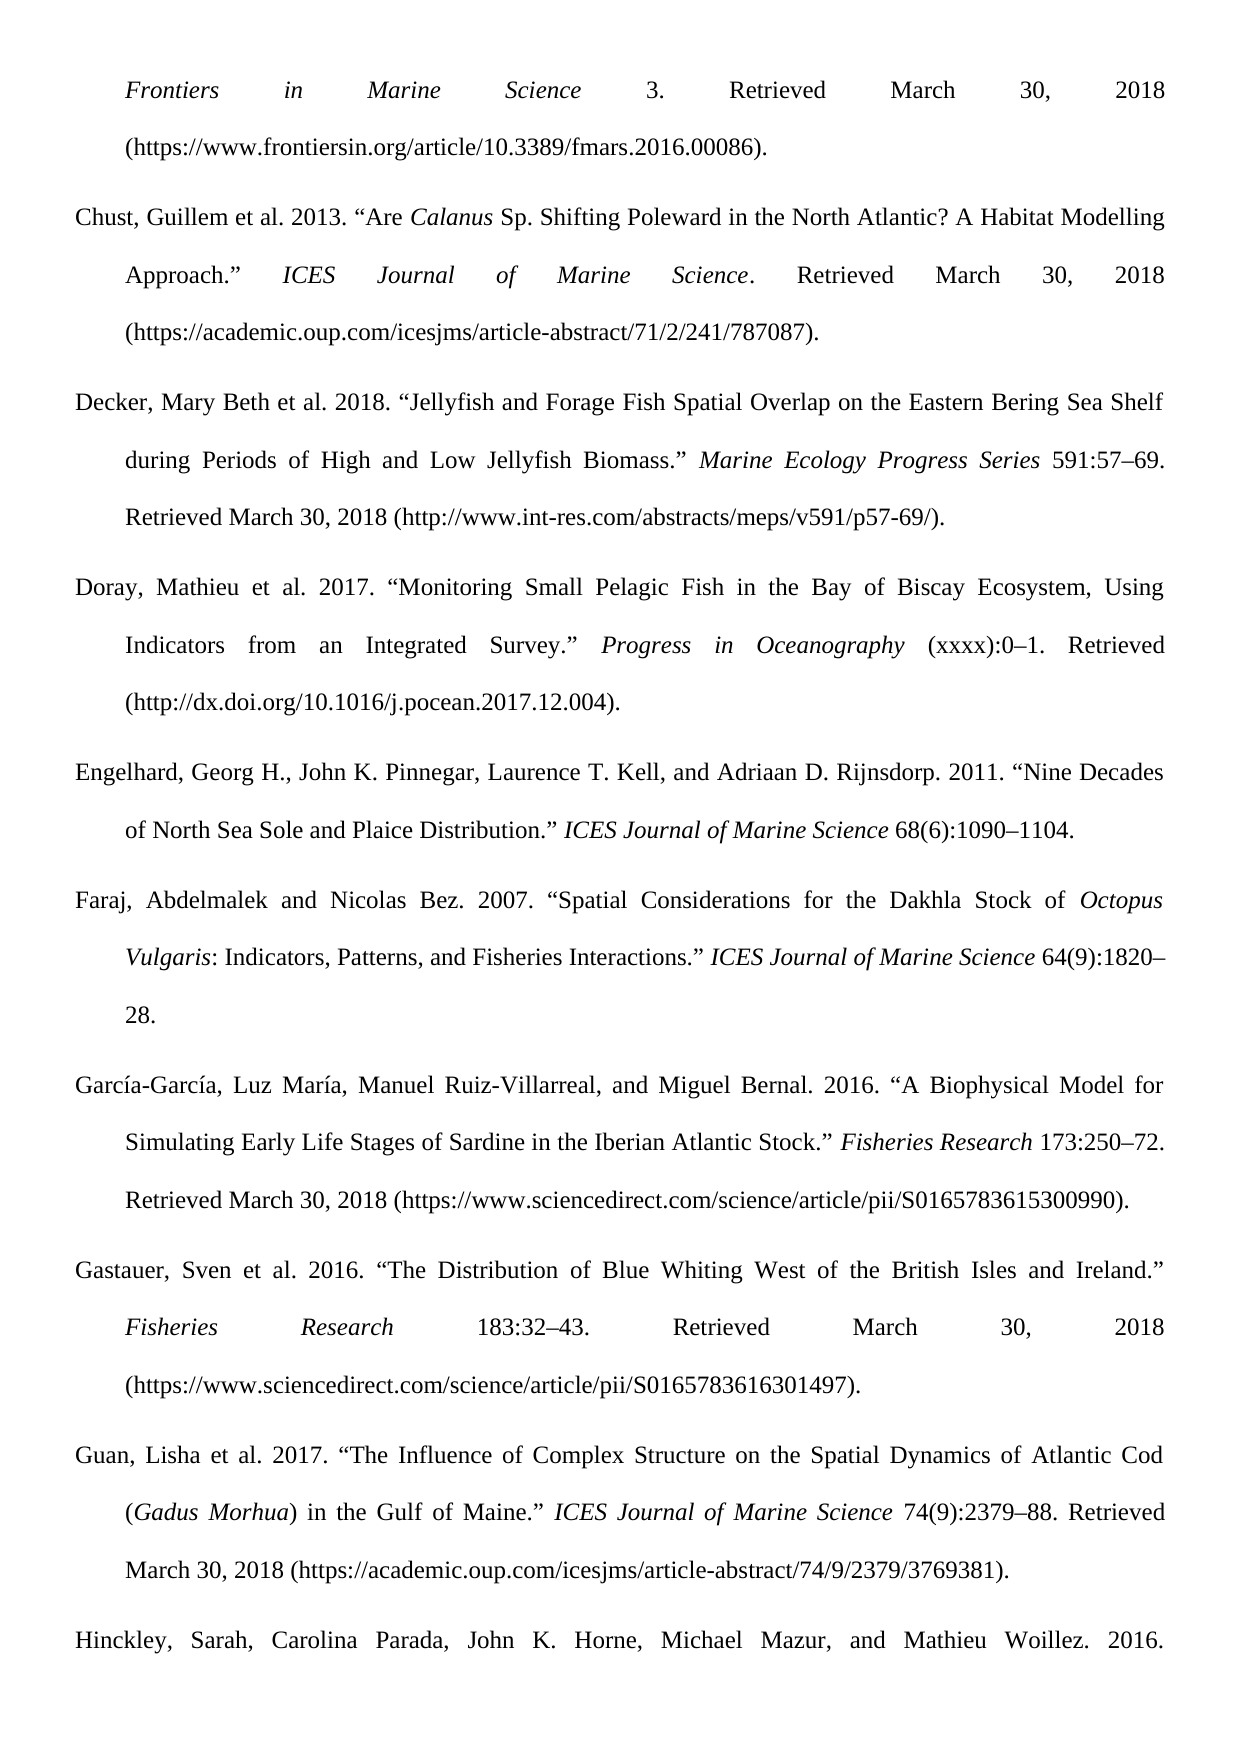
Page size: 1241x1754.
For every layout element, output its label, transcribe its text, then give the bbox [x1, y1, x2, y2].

text Guan, Lisha et al. 2017. “The Influence of Complex Structure on the Spatial Dynamics of Atlantic Cod (Gadus Morhua) in the Gulf of Maine.” ICES Journal of Marine Science 74(9):2379–88. Retrieved March 30, 2018 (https://academic.oup.com/icesjms/article-abstract/74/9/2379/3769381). [75, 1440, 1165, 1584]
text Decker, Mary Beth et al. 2018. “Jellyfish and Forage Fish Spatial Overlap on the Eastern Bering Sea Shelf during Periods of High and Low Jellyfish Biomass.” Marine Ecology Progress Series 591:57–69. Retrieved March 30, 2018 (http://www.int-res.com/abstracts/meps/v591/p57-69/). [75, 387, 1165, 531]
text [75, 75, 1165, 161]
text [75, 1625, 1165, 1654]
text Faraj, Abdelmalek and Nicolas Bez. 2007. “Spatial Considerations for the Dakhla Stock of Octopus Vulgaris: Indicators, Patterns, and Fisheries Interactions.” ICES Journal of Marine Science 64(9):1820–28. [75, 885, 1165, 1029]
text García-García, Luz María, Manuel Ruiz-Villarreal, and Miguel Bernal. 2016. “A Biophysical Model for Simulating Early Life Stages of Sardine in the Iberian Atlantic Stock.” Fisheries Research 173:250–72. Retrieved March 30, 2018 (https://www.sciencedirect.com/science/article/pii/S0165783615300990). [75, 1070, 1165, 1214]
text Doray, Mathieu et al. 2017. “Monitoring Small Pelagic Fish in the Bay of Biscay Ecosystem, Using Indicators from an Integrated Survey.” Progress in Oceanography (xxxx):0–1. Retrieved (http://dx.doi.org/10.1016/j.pocean.2017.12.004). [75, 572, 1165, 716]
text Engelhard, Georg H., John K. Pinnegar, Laurence T. Kell, and Adriaan D. Rijnsdorp. 2011. “Nine Decades of North Sea Sole and Plaice Distribution.” ICES Journal of Marine Science 68(6):1090–1104. [75, 757, 1165, 844]
text Chust, Guillem et al. 2013. “Are Calanus Sp. Shifting Poleward in the North Atlantic? A Habitat Modelling Approach.” ICES Journal of Marine Science. Retrieved March 30, 2018 (https://academic.oup.com/icesjms/article-abstract/71/2/241/787087). [75, 202, 1165, 346]
text Gastauer, Sven et al. 2016. “The Distribution of Blue Whiting West of the British Isles and Ireland.” Fisheries Research 183:32–43. Retrieved March 30, 2018 (https://www.sciencedirect.com/science/article/pii/S0165783616301497). [75, 1255, 1165, 1399]
